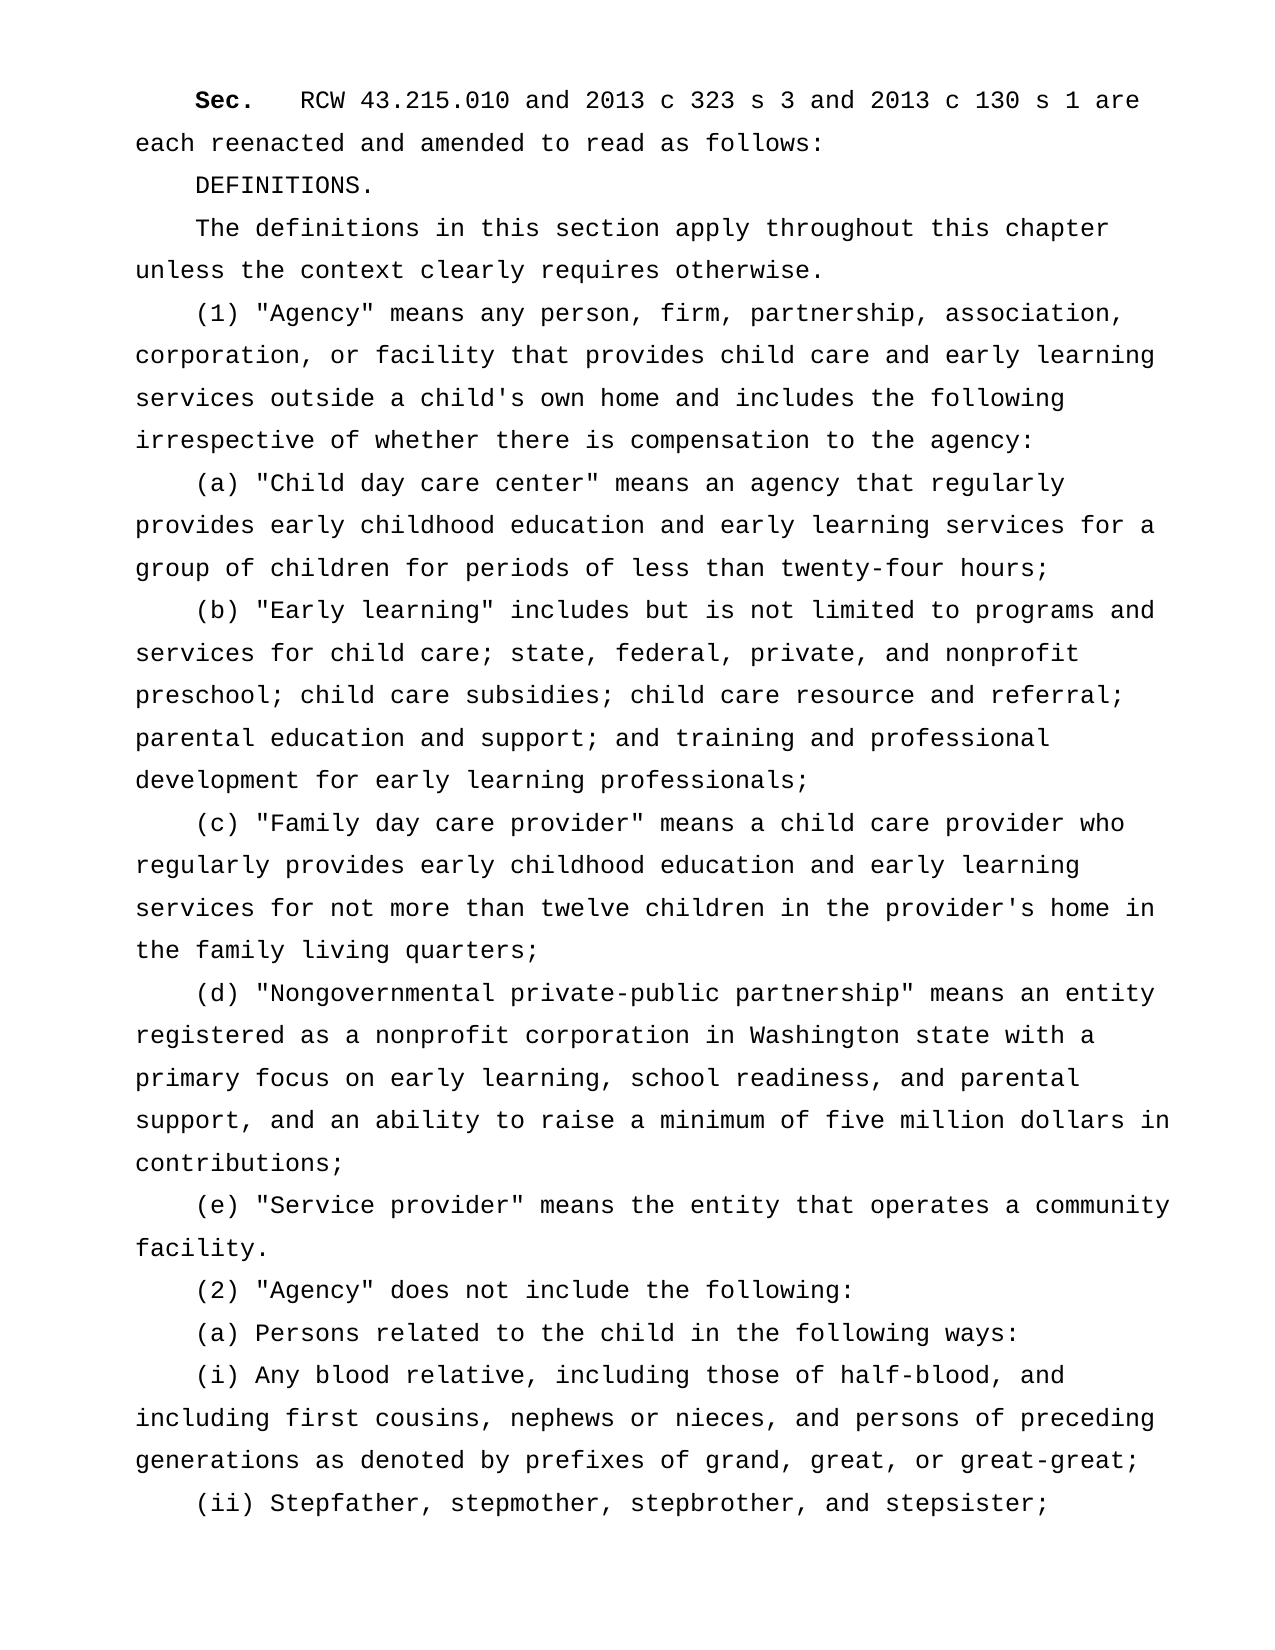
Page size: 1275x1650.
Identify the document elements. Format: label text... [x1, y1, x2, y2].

text (e) "Service provider" means the entity that operates a community facility. [135, 1180, 1170, 1265]
text (2) "Agency" does not include the following: [135, 1265, 1170, 1307]
text (c) "Family day care provider" means a child care provider who regularly provides early childhood education and early learning services for not more than twelve children in the provider's home in the family living quarters; [135, 797, 1170, 967]
text (ii) Stepfather, stepmother, stepbrother, and stepsister; [135, 1477, 1170, 1520]
text (d) "Nongovernmental private-public partnership" means an entity registered as a nonprofit corporation in Washington state with a primary focus on early learning, school readiness, and parental support, and an ability to raise a minimum of five million dollars in contributions; [135, 967, 1170, 1180]
text (i) Any blood relative, including those of half-blood, and including first cousins, nephews or nieces, and persons of preceding generations as denoted by prefixes of grand, great, or great-great; [135, 1350, 1170, 1477]
text (1) "Agency" means any person, firm, partnership, association, corporation, or facility that provides child care and early learning services outside a child's own home and includes the following irrespective of whether there is compensation to the agency: [135, 287, 1170, 457]
text (a) Persons related to the child in the following ways: [135, 1307, 1170, 1350]
text (b) "Early learning" includes but is not limited to programs and services for child care; state, federal, private, and nonprofit preschool; child care subsidies; child care resource and referral; parental education and support; and training and professional development for early learning professionals; [135, 585, 1170, 797]
text (a) "Child day care center" means an agency that regularly provides early childhood education and early learning services for a group of children for periods of less than twenty-four hours; [135, 457, 1170, 585]
text DEFINITIONS. [135, 160, 1170, 202]
text The definitions in this section apply throughout this chapter unless the context clearly requires otherwise. [135, 202, 1170, 287]
text Sec. RCW 43.215.010 and 2013 c 323 s 3 and 2013 c 130 s 1 are each reenacted and amended to read as follows: [135, 75, 1170, 160]
